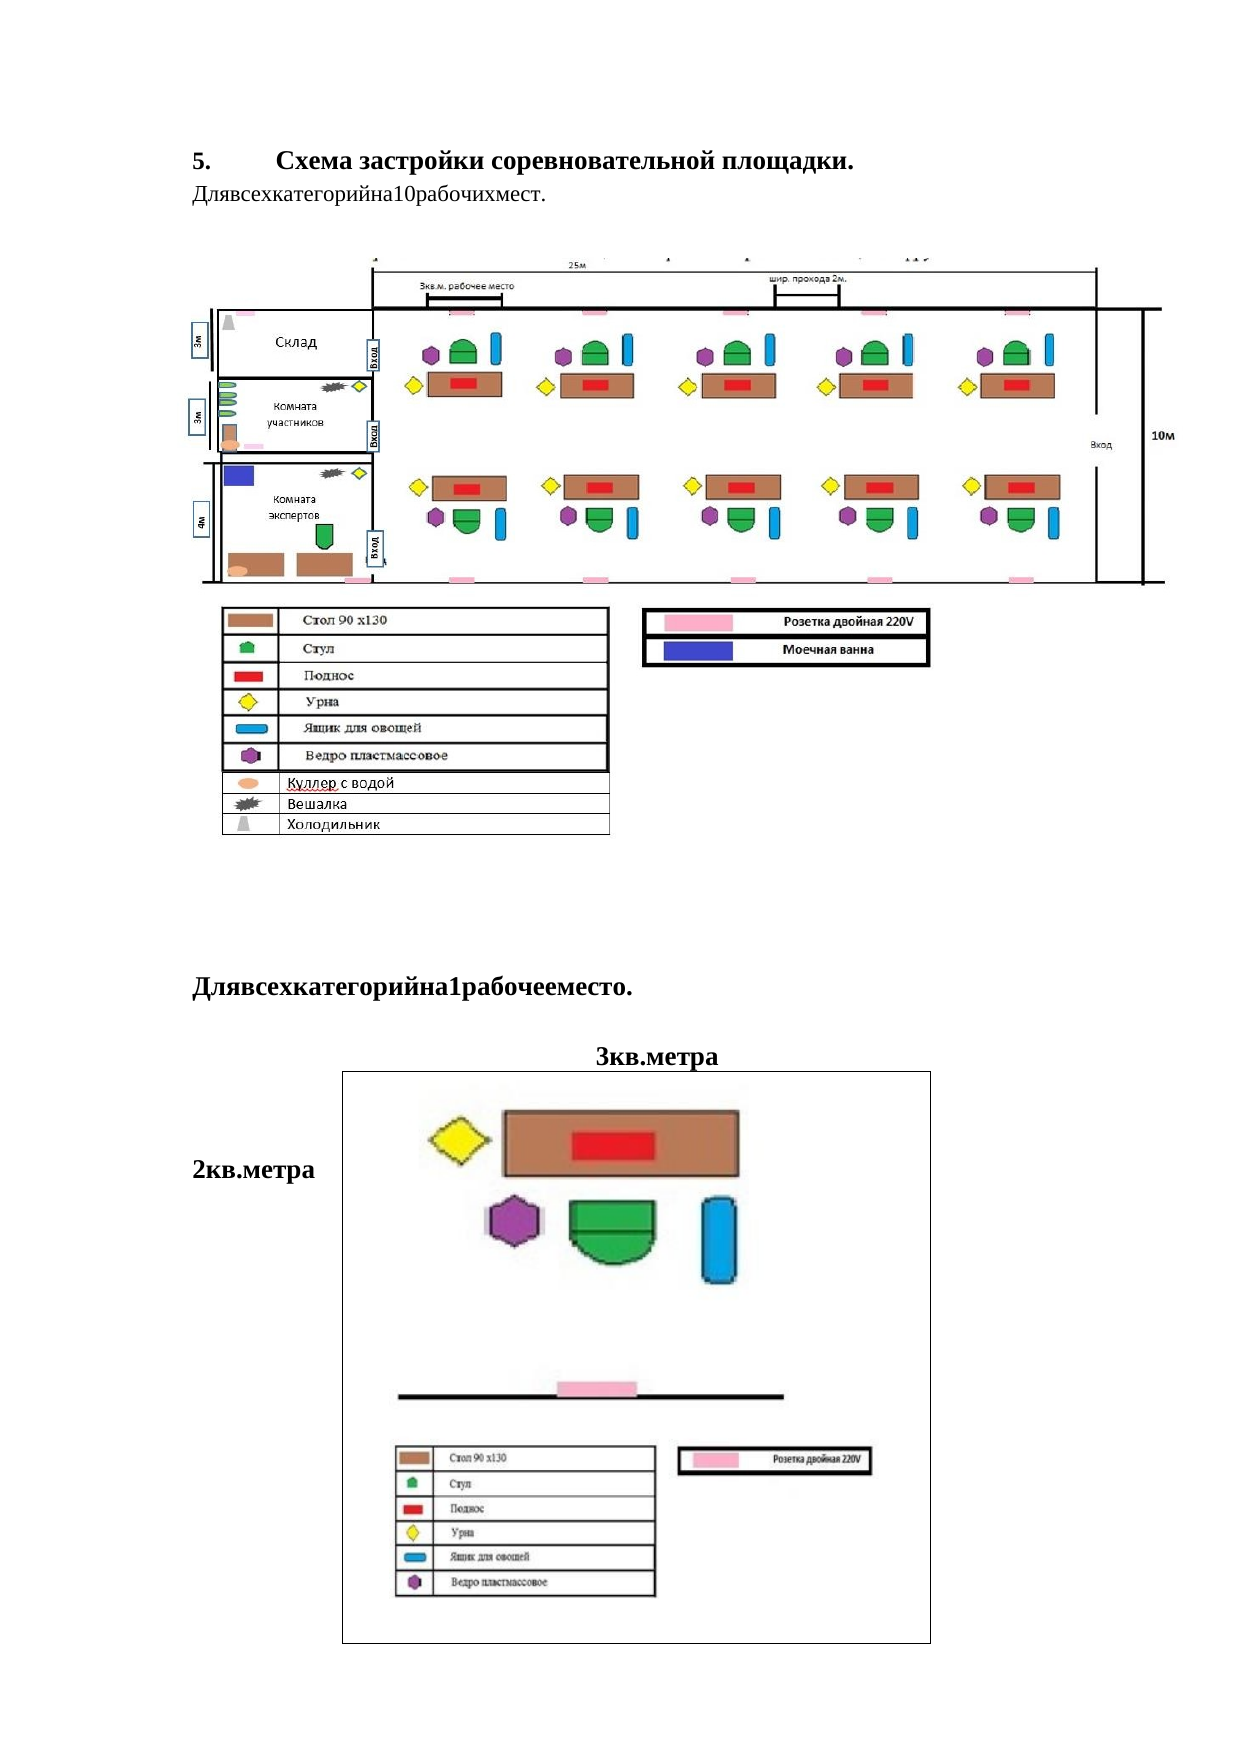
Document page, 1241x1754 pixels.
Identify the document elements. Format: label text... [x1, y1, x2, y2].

text Длявсехкатегорийна1рабочееместо. [118, 970, 1122, 1001]
picture [389, 1080, 879, 1153]
text 3кв.метра [118, 1040, 1122, 1071]
list Схема застройки соревновательной площадки. [118, 144, 1122, 175]
text 2кв.метра [118, 1153, 1122, 1184]
picture [177, 257, 1183, 839]
list Длявсехкатегорийна10рабочихмест. [118, 180, 1122, 206]
picture [389, 1184, 879, 1600]
